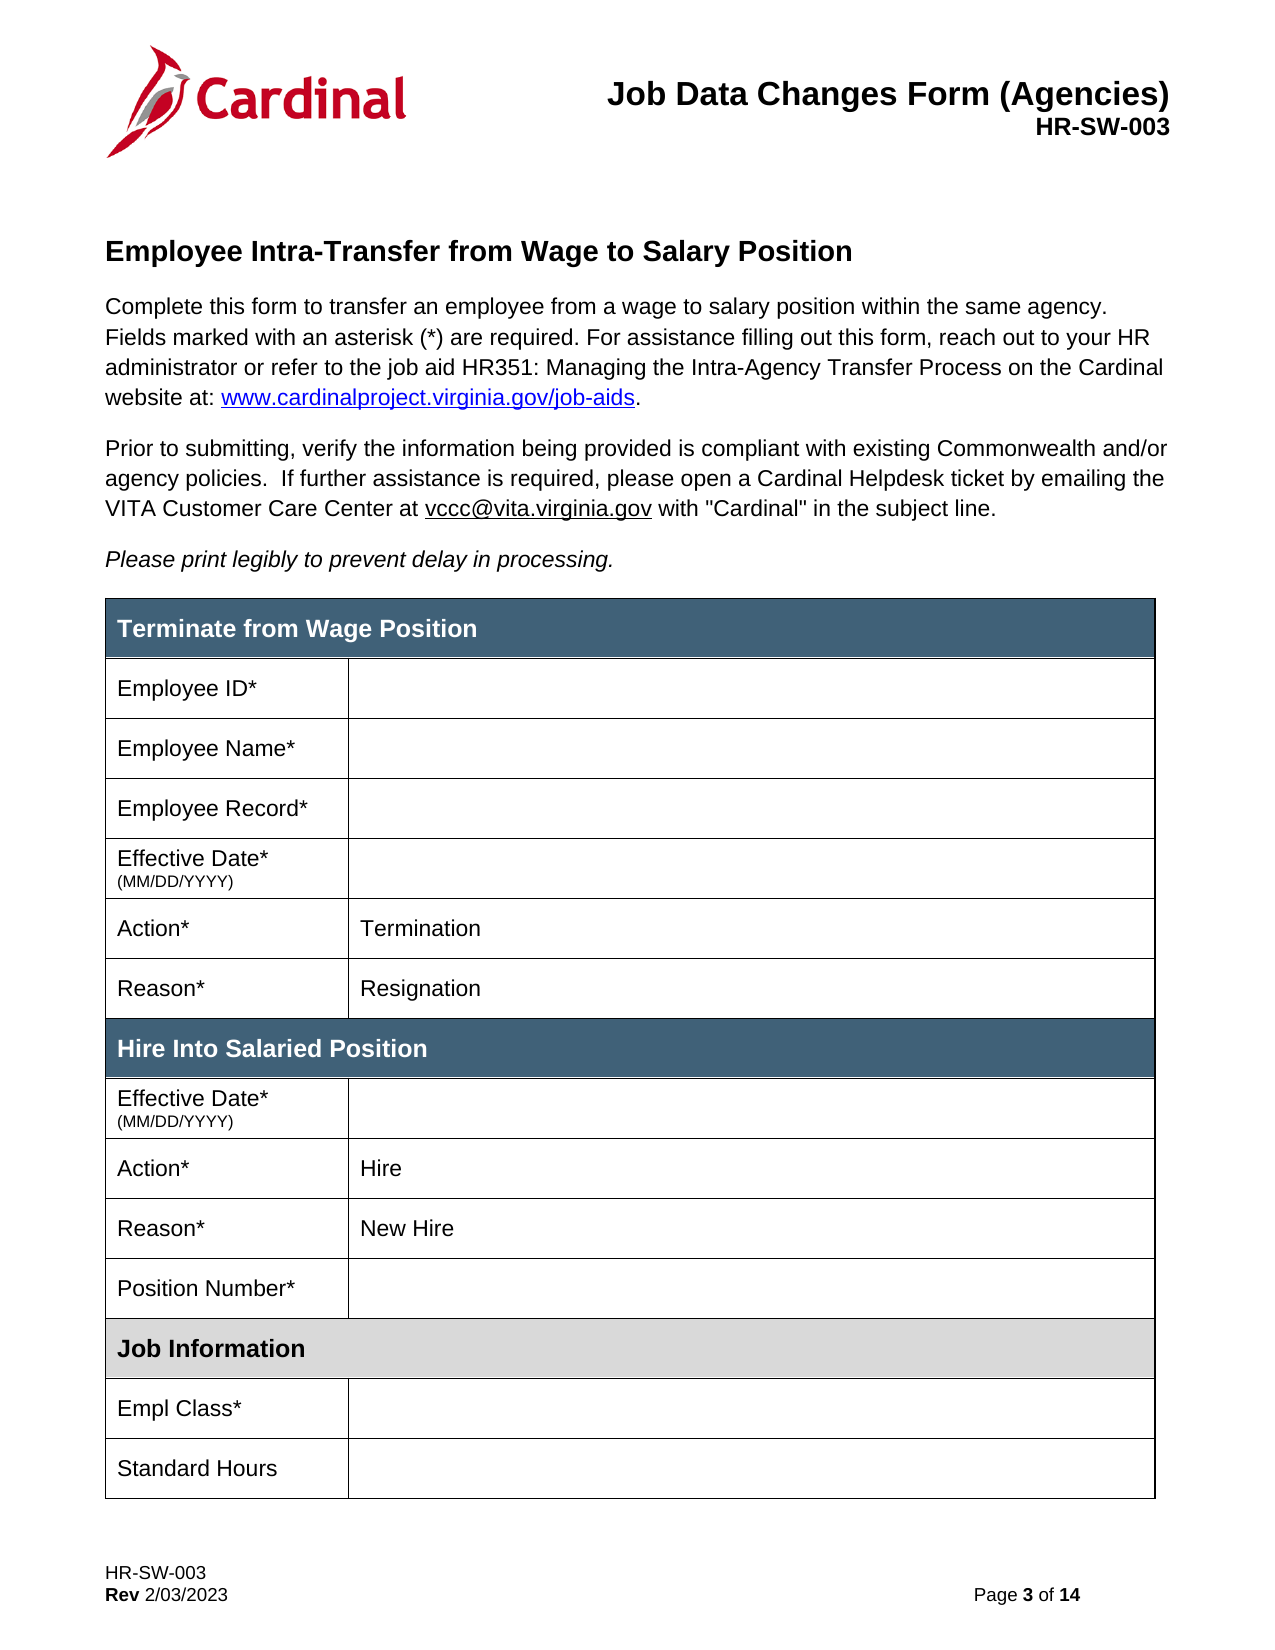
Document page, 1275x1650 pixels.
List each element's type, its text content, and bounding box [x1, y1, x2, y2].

table_cell Resignation [349, 959, 1154, 1017]
table_cell [349, 1439, 1154, 1497]
table_cell Effective Date* (MM/DD/YYYY) [106, 1079, 348, 1137]
table_cell Standard Hours [106, 1439, 348, 1497]
table_cell Reason* [106, 959, 348, 1017]
table_cell [349, 1259, 1154, 1317]
table_cell New Hire [349, 1199, 1154, 1257]
table_cell Hire Into Salaried Position [106, 1019, 1154, 1077]
table_cell Reason* [106, 1199, 348, 1257]
table_cell Position Number* [106, 1259, 348, 1317]
table_cell Termination [349, 899, 1154, 957]
picture [106, 45, 407, 158]
table_cell Effective Date* (MM/DD/YYYY) [106, 839, 348, 897]
text Employee Intra-Transfer from Wage to Salary Position [105, 234, 1170, 267]
table_header Terminate from Wage Position [106, 599, 1154, 657]
table_cell Hire [349, 1139, 1154, 1197]
table_cell Action* [106, 899, 348, 957]
table_cell Job Information [106, 1319, 1154, 1377]
table_cell [349, 839, 1154, 897]
table_cell Employee Name* [106, 719, 348, 777]
text Prior to submitting, verify the information being provided is compliant with existing Commonwealth and/or agency policies. If further assistance is required, please open a Cardinal Helpdesk ticket by emailing the VITA Customer Care Center at vccc@vita.virginia.gov with "Cardinal" in the subject line. [105, 435, 1170, 522]
table_cell Action* [106, 1139, 348, 1197]
table_cell [349, 779, 1154, 837]
table_cell Empl Class* [106, 1379, 348, 1437]
table_cell Employee Record* [106, 779, 348, 837]
table_cell [349, 659, 1154, 717]
table_cell [349, 1379, 1154, 1437]
text Complete this form to transfer an employee from a wage to salary position within the same agency. Fields marked with an asterisk (*) are required. For assistance filling out this form, reach out to your HR administrator or refer to the job aid HR351: Managing the Intra-Agency Transfer Process on the Cardinal website at: www.cardinalproject.virginia.gov/job-aids. [105, 293, 1170, 410]
text Please print legibly to prevent delay in processing. [105, 546, 1170, 573]
table_cell Employee ID* [106, 659, 348, 717]
table_cell [349, 1079, 1154, 1137]
table_cell [349, 719, 1154, 777]
